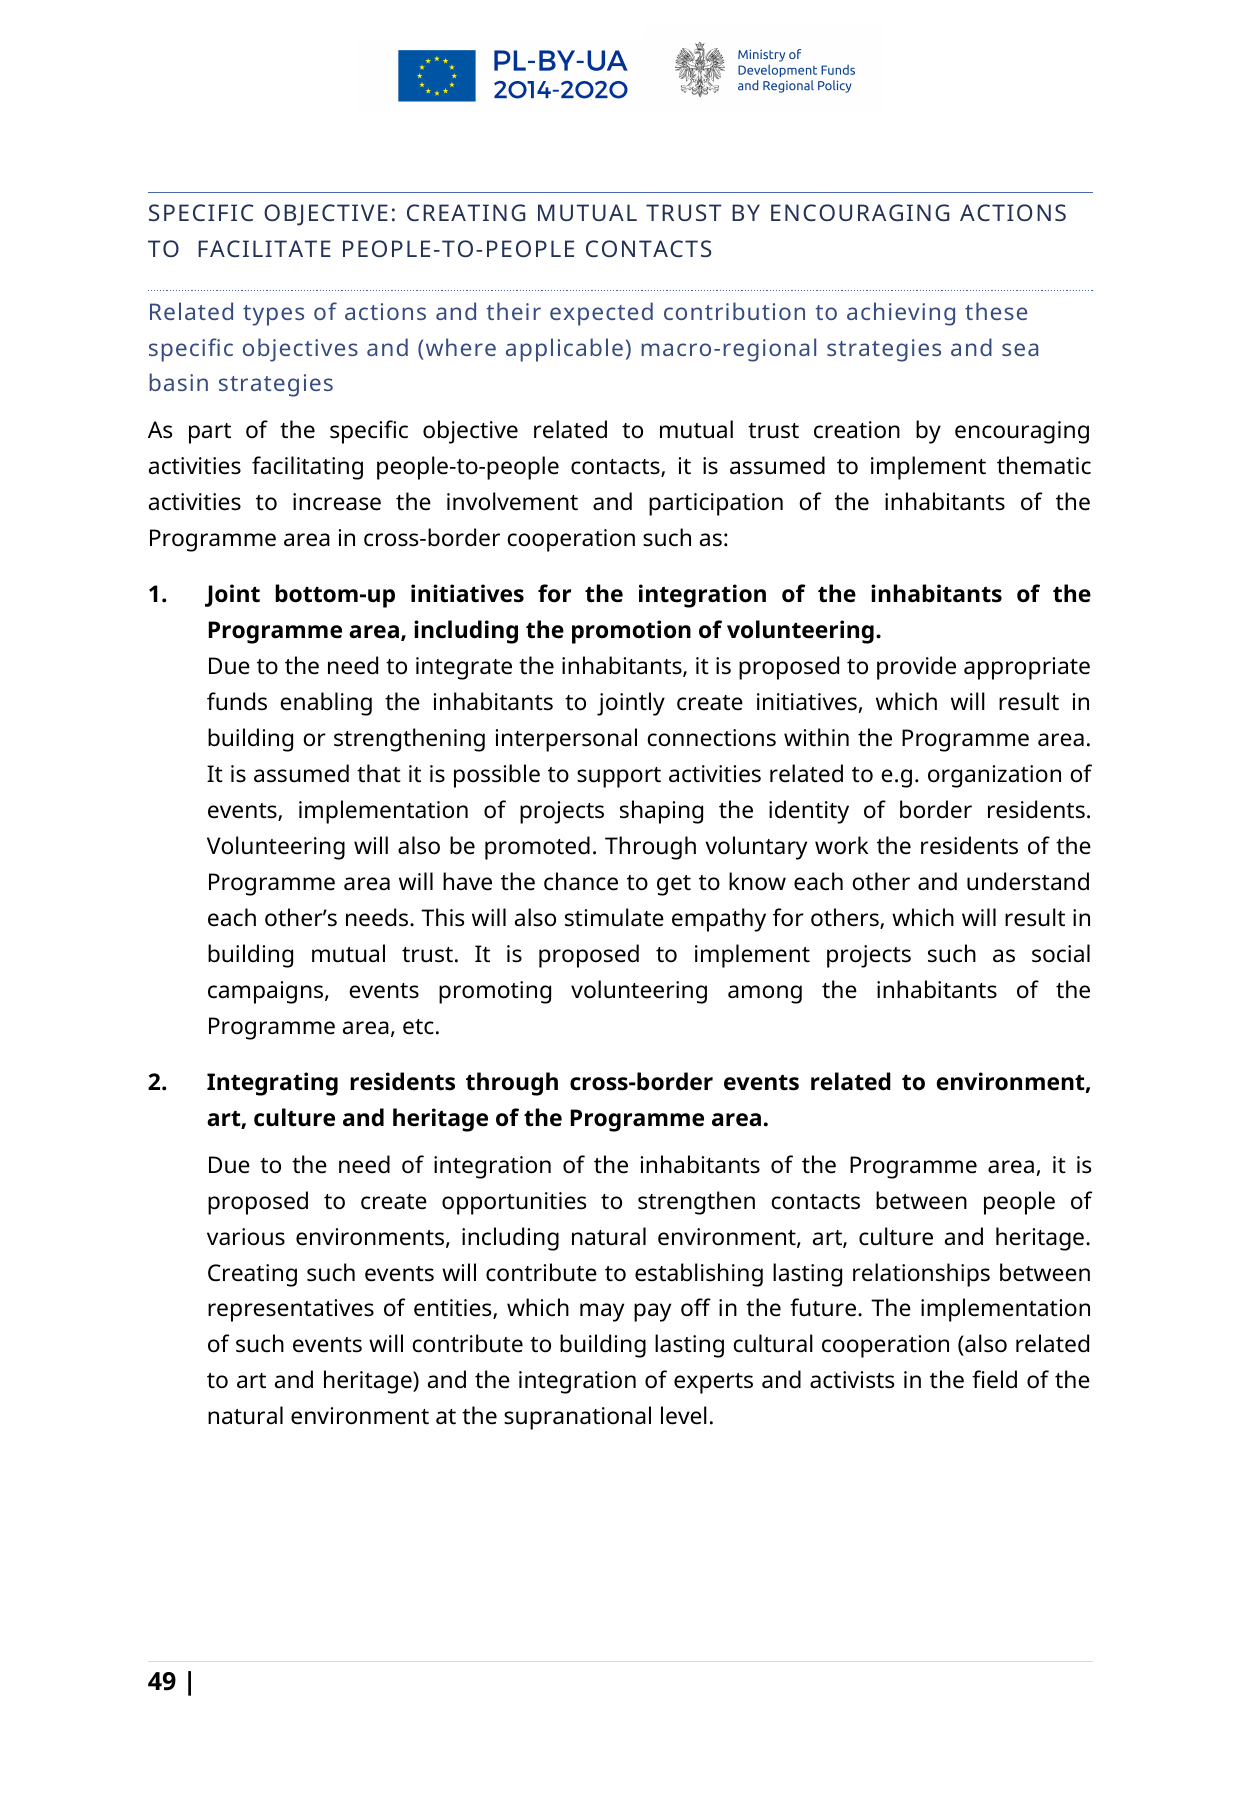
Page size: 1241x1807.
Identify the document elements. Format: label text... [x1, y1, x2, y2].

picture [356, 25, 884, 114]
text As part of the specific objective related to mutual trust creation by encouraging activities facilitating people-to-people contacts, it is assumed to implement thematic activities to increase the involvement and participation of the inhabitants of the Programme area in cross-border cooperation such as: [148, 414, 1093, 553]
list Due to the need of integration of the inhabitants of the Programme area, it is proposed to create opportunities to strengthen contacts between people of various environments, including natural environment, art, culture and heritage. Creating such events will contribute to establishing lasting relationships between representatives of entities, which may pay off in the future. The implementation of such events will contribute to building lasting cultural cooperation (also related to art and heritage) and the integration of experts and activists in the field of the natural environment at the supranational level. [207, 1149, 1093, 1431]
subtitle Specific Objective: Creating mutual trust by encouraging actions to facilitate people-to-people contacts [148, 193, 1093, 264]
list Joint bottom-up initiatives for the integration of the inhabitants of the Programme area, including the promotion of volunteering. [148, 578, 1093, 646]
text Due to the need to integrate the inhabitants, it is proposed to provide appropriate funds enabling the inhabitants to jointly create initiatives, which will result in building or strengthening interpersonal connections within the Programme area. It is assumed that it is possible to support activities related to e.g. organization of events, implementation of projects shaping the identity of border residents. Volunteering will also be promoted. Through voluntary work the residents of the Programme area will have the chance to get to know each other and understand each other’s needs. This will also stimulate empathy for others, which will result in building mutual trust. It is proposed to implement projects such as social campaigns, events promoting volunteering among the inhabitants of the Programme area, etc. [207, 650, 1093, 1041]
subtitle Related types of actions and their expected contribution to achieving these specific objectives and (where applicable) macro-regional strategies and sea basin strategies [148, 290, 1093, 399]
list Integrating residents through cross-border events related to environment, art, culture and heritage of the Programme area. [148, 1066, 1093, 1133]
